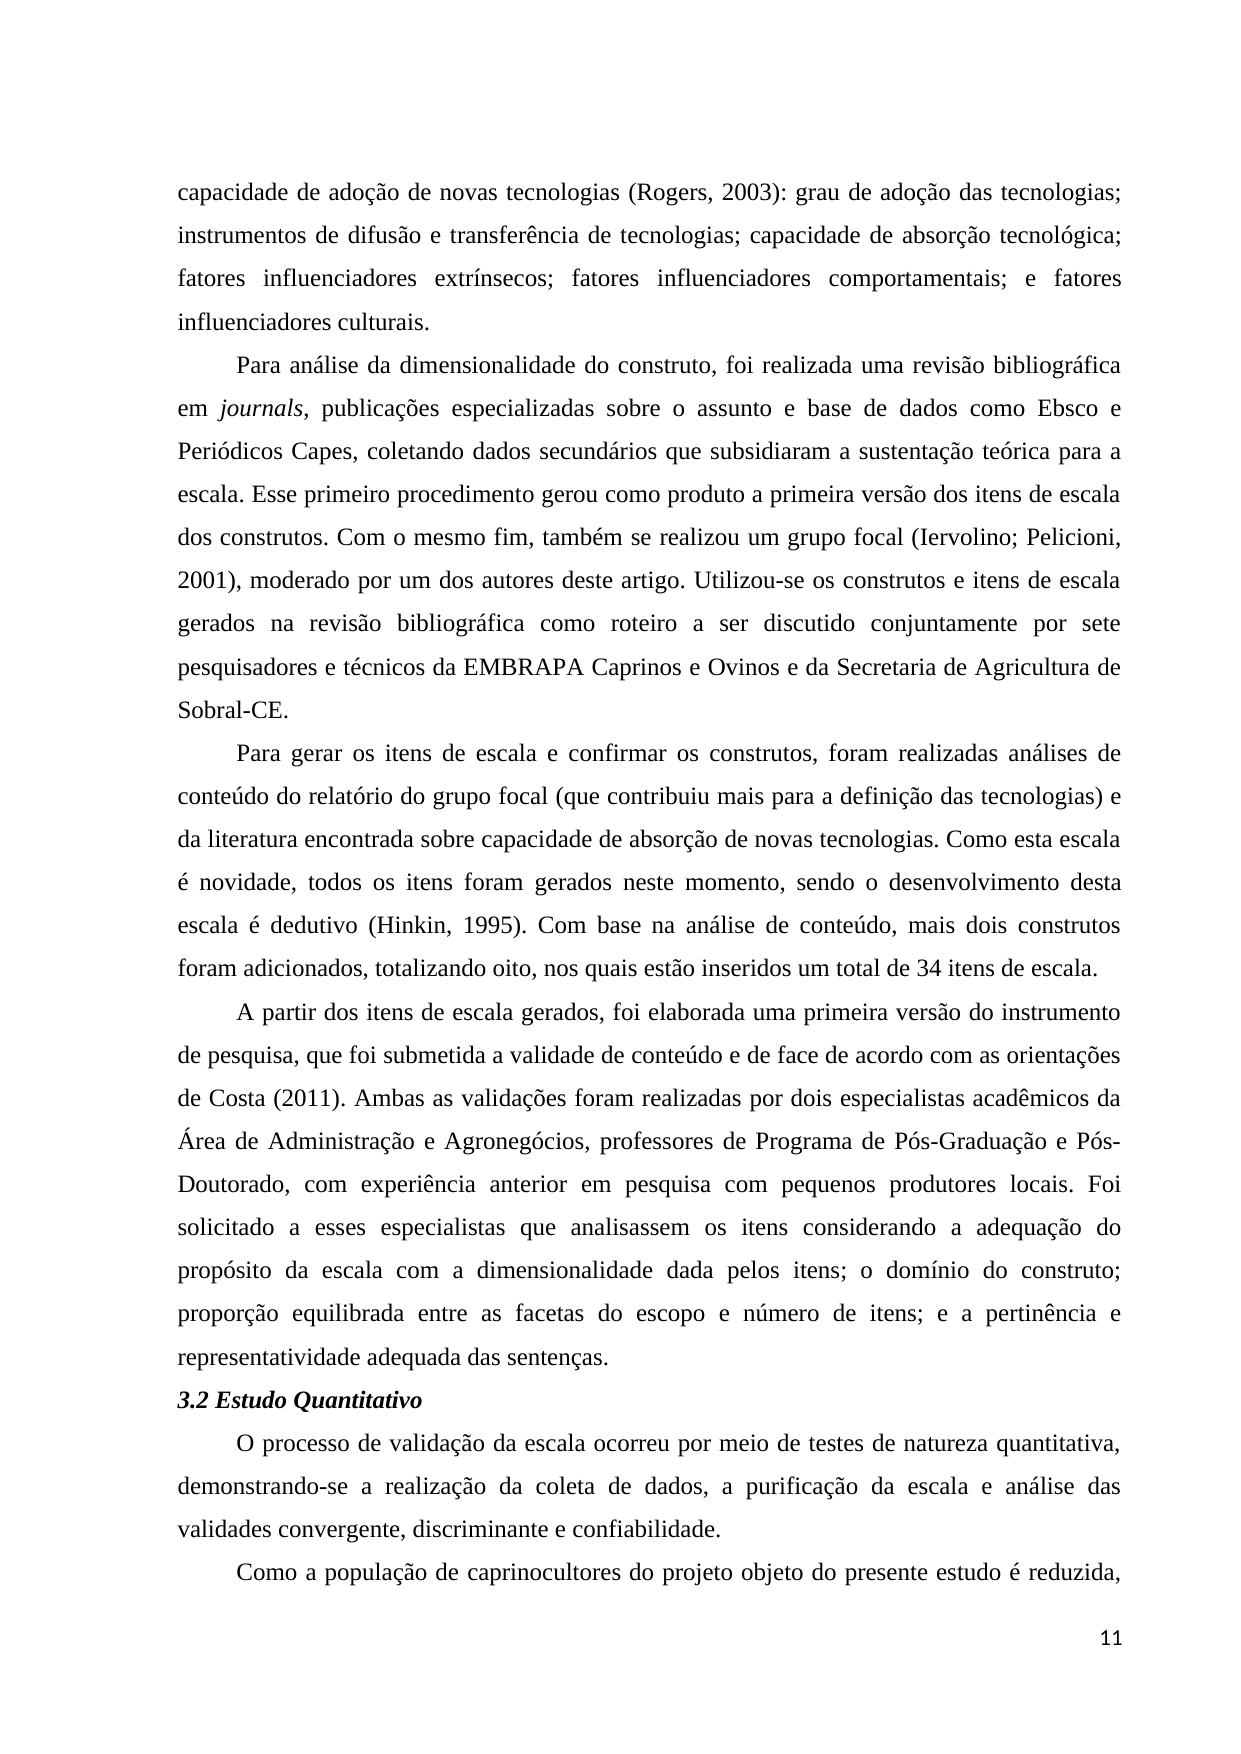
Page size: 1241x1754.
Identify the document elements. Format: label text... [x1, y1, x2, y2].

subtitle 3.2 Estudo Quantitativo [177, 1385, 1122, 1413]
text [177, 1557, 1122, 1586]
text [177, 177, 1122, 335]
text O processo de validação da escala ocorreu por meio de testes de natureza quantitativa, demonstrando-se a realização da coleta de dados, a purificação da escala e análise das validades convergente, discriminante e confiabilidade. [177, 1428, 1122, 1543]
text Para análise da dimensionalidade do construto, foi realizada uma revisão bibliográfica em journals, publicações especializadas sobre o assunto e base de dados como Ebsco e Periódicos Capes, coletando dados secundários que subsidiaram a sustentação teórica para a escala. Esse primeiro procedimento gerou como produto a primeira versão dos itens de escala dos construtos. Com o mesmo fim, também se realizou um grupo focal (Iervolino; Pelicioni, 2001), moderado por um dos autores deste artigo. Utilizou-se os construtos e itens de escala gerados na revisão bibliográfica como roteiro a ser discutido conjuntamente por sete pesquisadores e técnicos da EMBRAPA Caprinos e Ovinos e da Secretaria de Agricultura de Sobral-CE. [177, 350, 1122, 723]
text A partir dos itens de escala gerados, foi elaborada uma primeira versão do instrumento de pesquisa, que foi submetida a validade de conteúdo e de face de acordo com as orientações de Costa (2011). Ambas as validações foram realizadas por dois especialistas acadêmicos da Área de Administração e Agronegócios, professores de Programa de Pós-Graduação e Pós-Doutorado, com experiência anterior em pesquisa com pequenos produtores locais. Foi solicitado a esses especialistas que analisassem os itens considerando a adequação do propósito da escala com a dimensionalidade dada pelos itens; o domínio do construto; proporção equilibrada entre as facetas do escopo e número de itens; e a pertinência e representatividade adequada das sentenças. [177, 997, 1122, 1370]
text Para gerar os itens de escala e confirmar os construtos, foram realizadas análises de conteúdo do relatório do grupo focal (que contribuiu mais para a definição das tecnologias) e da literatura encontrada sobre capacidade de absorção de novas tecnologias. Como esta escala é novidade, todos os itens foram gerados neste momento, sendo o desenvolvimento desta escala é dedutivo (Hinkin, 1995). Com base na análise de conteúdo, mais dois construtos foram adicionados, totalizando oito, nos quais estão inseridos um total de 34 itens de escala. [177, 738, 1122, 982]
